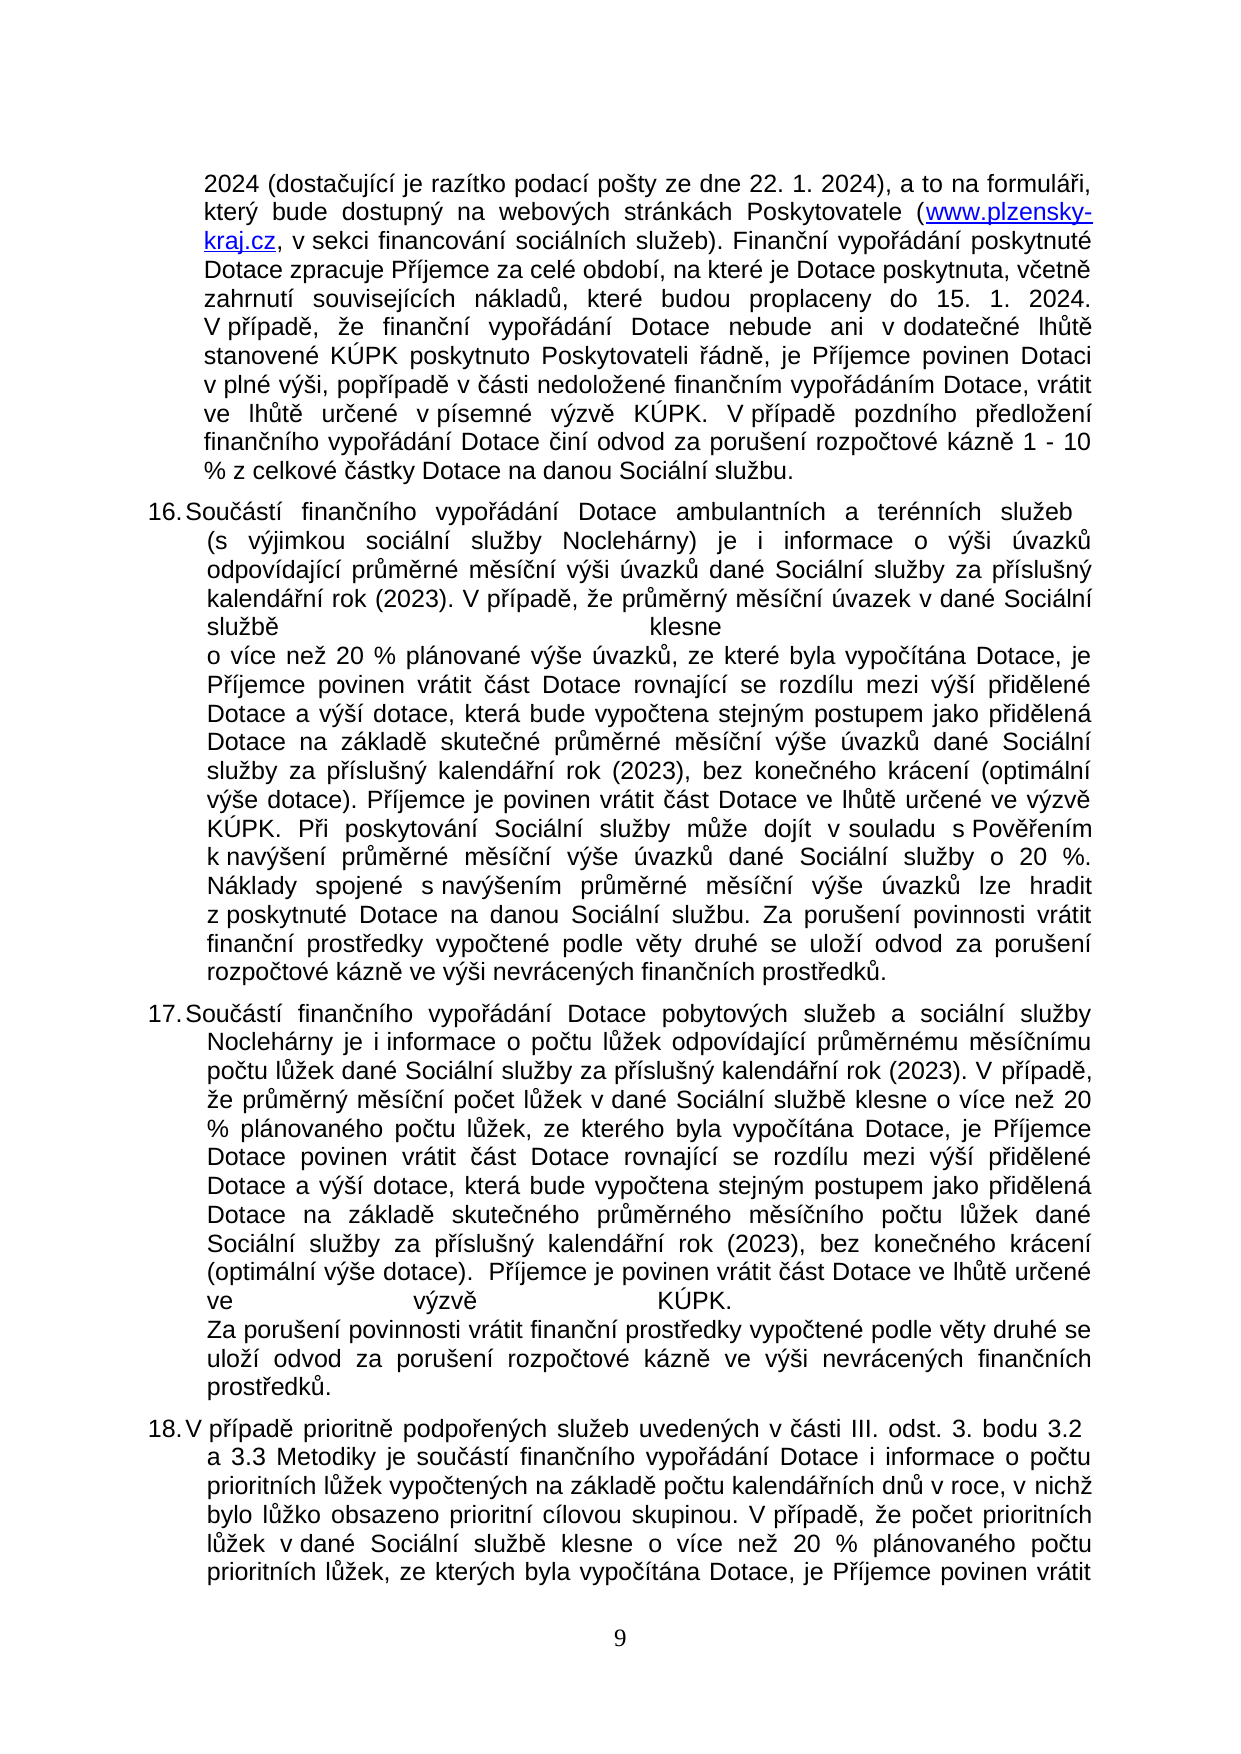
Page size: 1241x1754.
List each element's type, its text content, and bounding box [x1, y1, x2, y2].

list Součástí finančního vypořádání Dotace ambulantních a terénních služeb (s výjimkou sociální služby Noclehárny) je i informace o výši úvazků odpovídající průměrné měsíční výši úvazků dané Sociální služby za příslušný kalendářní rok (2023). V případě, že průměrný měsíční úvazek v dané Sociální službě klesne o více než 20 % plánované výše úvazků, ze které byla vypočítána Dotace, je Příjemce povinen vrátit část Dotace rovnající se rozdílu mezi výší přidělené Dotace a výší dotace, která bude vypočtena stejným postupem jako přidělená Dotace na základě skutečné průměrné měsíční výše úvazků dané Sociální služby za příslušný kalendářní rok (2023), bez konečného krácení (optimální výše dotace). Příjemce je povinen vrátit část Dotace ve lhůtě určené ve výzvě KÚPK. Při poskytování Sociální služby může dojít v souladu s Pověřením k navýšení průměrné měsíční výše úvazků dané Sociální služby o 20 %. Náklady spojené s navýšením průměrné měsíční výše úvazků lze hradit z poskytnuté Dotace na danou Sociální službu. Za porušení povinnosti vrátit finanční prostředky vypočtené podle věty druhé se uloží odvod za porušení rozpočtové kázně ve výši nevrácených finančních prostředků. [148, 497, 1093, 986]
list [148, 1413, 1093, 1586]
list Součástí finančního vypořádání Dotace pobytových služeb a sociální služby Noclehárny je i informace o počtu lůžek odpovídající průměrnému měsíčnímu počtu lůžek dané Sociální služby za příslušný kalendářní rok (2023). V případě, že průměrný měsíční počet lůžek v dané Sociální službě klesne o více než 20 % plánovaného počtu lůžek, ze kterého byla vypočítána Dotace, je Příjemce Dotace povinen vrátit část Dotace rovnající se rozdílu mezi výší přidělené Dotace a výší dotace, která bude vypočtena stejným postupem jako přidělená Dotace na základě skutečného průměrného měsíčního počtu lůžek dané Sociální služby za příslušný kalendářní rok (2023), bez konečného krácení (optimální výše dotace). Příjemce je povinen vrátit část Dotace ve lhůtě určené ve výzvě KÚPK. Za porušení povinnosti vrátit finanční prostředky vypočtené podle věty druhé se uloží odvod za porušení rozpočtové kázně ve výši nevrácených finančních prostředků. [148, 998, 1093, 1401]
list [148, 168, 1093, 485]
